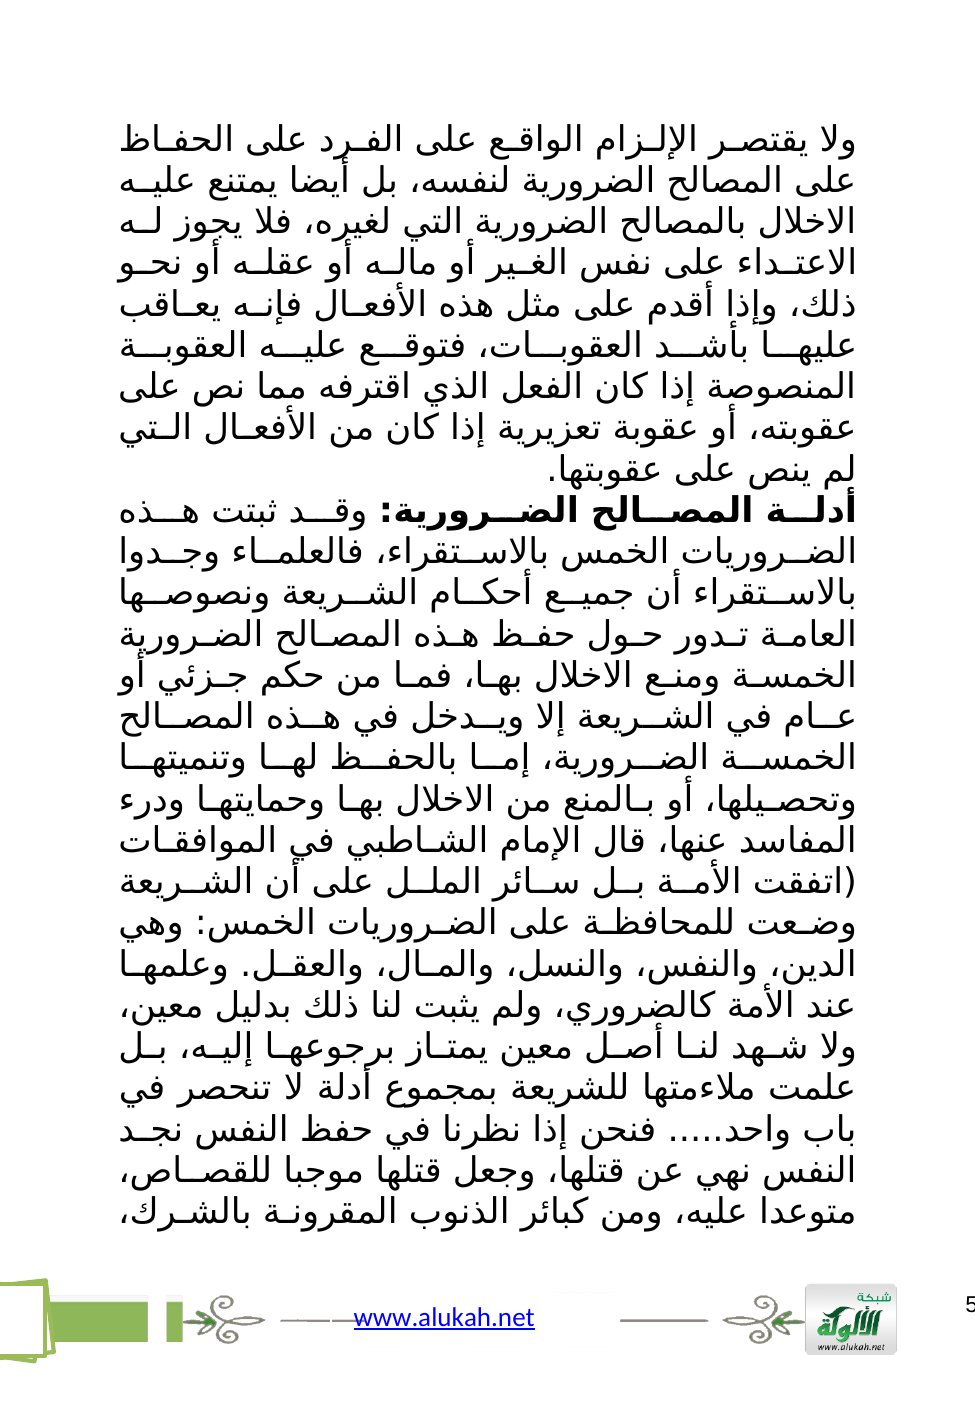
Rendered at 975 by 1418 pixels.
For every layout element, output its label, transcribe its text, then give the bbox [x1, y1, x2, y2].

picture [24, 1280, 923, 1370]
text ولا يقتصر الإلزام الواقع على الفرد على الحفاظ على المصالح الضرورية لنفسه، بل أيضا يمتنع عليه الاخلال بالمصالح الضرورية التي لغيره، فلا يجوز له الاعتداء على نفس الغير أو ماله أو عقله أو نحو ذلك، وإذا أقدم على مثل هذه الأفعال فإنه يعاقب عليها بأشد العقوبات، فتوقع عليه العقوبة المنصوصة إذا كان الفعل الذي اقترفه مما نص على عقوبته، أو عقوبة تعزيرية إذا كان من الأفعال التي لم ينص على عقوبتها. [118, 118, 857, 489]
